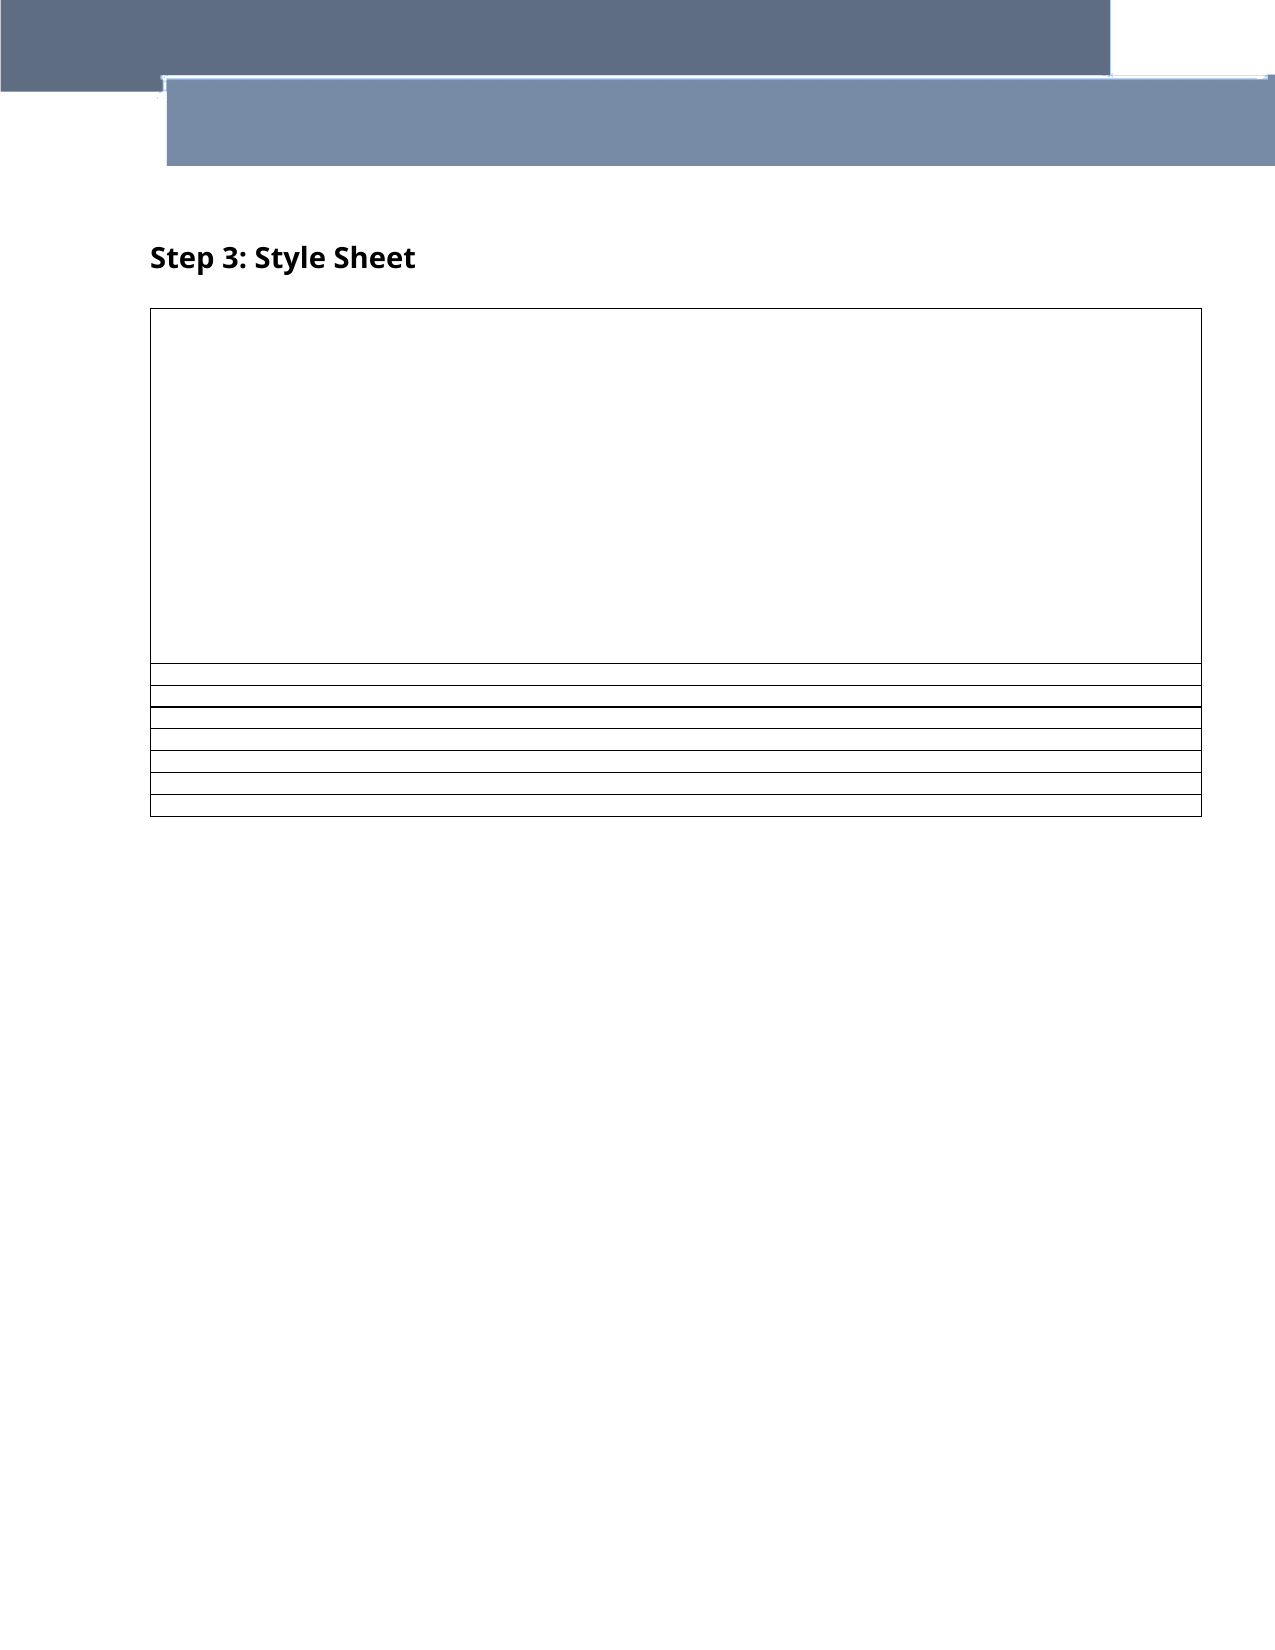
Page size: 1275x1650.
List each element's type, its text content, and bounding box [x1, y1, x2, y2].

table_cell [151, 664, 1201, 684]
table_cell [151, 795, 1201, 816]
table_cell [151, 708, 1201, 728]
table_cell [151, 686, 1201, 706]
text Step 3: Style Sheet [150, 237, 1062, 277]
table_cell [151, 751, 1201, 772]
table_header [151, 309, 1201, 663]
table_cell [151, 729, 1201, 750]
table_cell [151, 773, 1201, 794]
